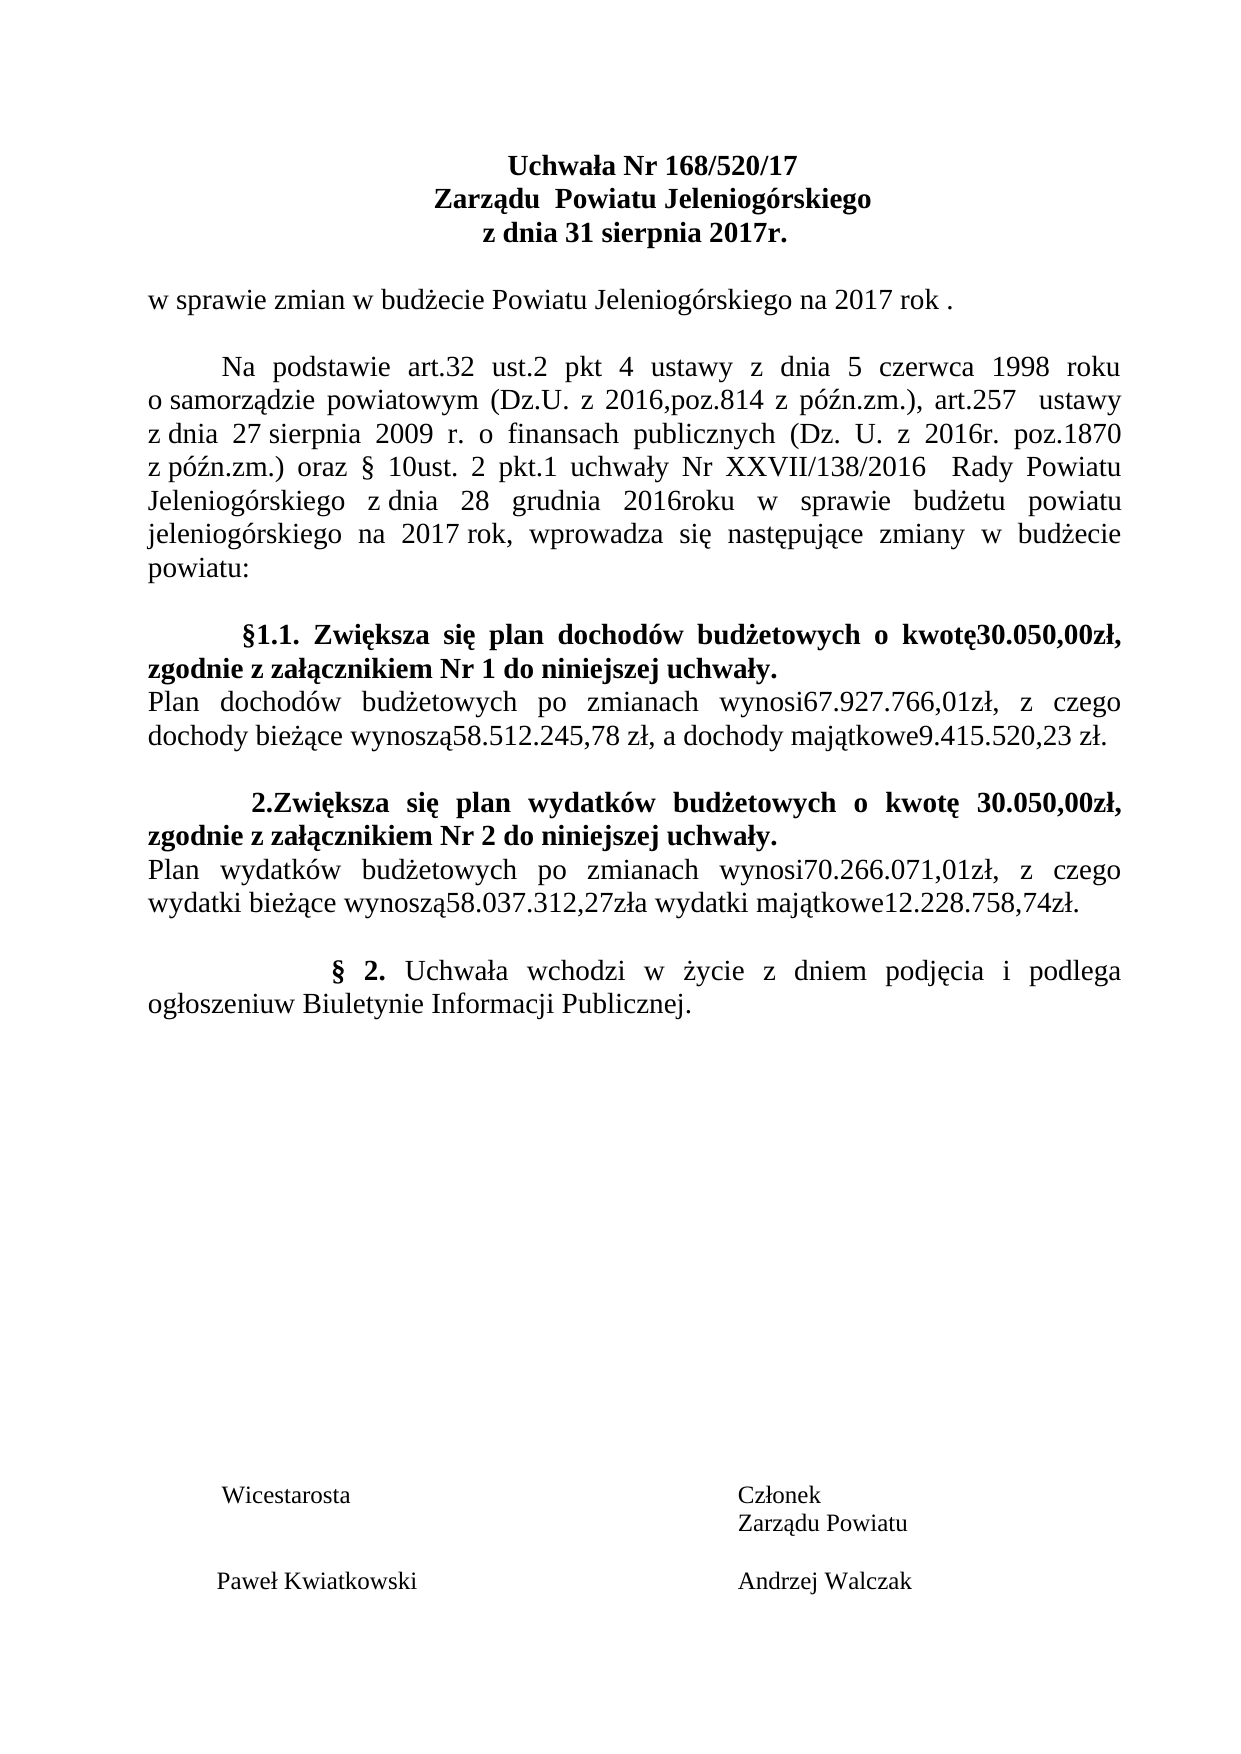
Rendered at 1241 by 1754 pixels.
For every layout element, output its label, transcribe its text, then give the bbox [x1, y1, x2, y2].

text Plan dochodów budżetowych po zmianach wynosi67.927.766,01zł, z czego dochody bieżące wynoszą58.512.245,78 zł, a dochody majątkowe9.415.520,23 zł. [148, 684, 1122, 751]
text Zarządu Powiatu Jeleniogórskiego [148, 181, 1157, 215]
text 2.Zwiększa się plan wydatków budżetowych o kwotę 30.050,00zł, zgodnie z załącznikiem Nr 2 do niniejszej uchwały. [148, 785, 1122, 852]
text Wicestarosta Członek [148, 1480, 1122, 1508]
text Zarządu Powiatu [148, 1508, 1122, 1537]
text z dnia 31 sierpnia 2017r. [148, 215, 1122, 248]
text Na podstawie art.32 ust.2 pkt 4 ustawy z dnia 5 czerwca 1998 roku o samorządzie powiatowym (Dz.U. z 2016,poz.814 z późn.zm.), art.257 ustawy z dnia 27 sierpnia 2009 r. o finansach publicznych (Dz. U. z 2016r. poz.1870 z późn.zm.) oraz § 10ust. 2 pkt.1 uchwały Nr XXVII/138/2016 Rady Powiatu Jeleniogórskiego z dnia 28 grudnia 2016roku w sprawie budżetu powiatu jeleniogórskiego na 2017 rok, wprowadza się następujące zmiany w budżecie powiatu: [148, 349, 1122, 584]
text §1.1. Zwiększa się plan dochodów budżetowych o kwotę30.050,00zł, zgodnie z załącznikiem Nr 1 do niniejszej uchwały. [148, 617, 1122, 684]
text w sprawie zmian w budżecie Powiatu Jeleniogórskiego na 2017 rok . [148, 282, 1122, 315]
text Uchwała Nr 168/520/17 [148, 148, 1157, 181]
text Plan wydatków budżetowych po zmianach wynosi70.266.071,01zł, z czego wydatki bieżące wynoszą58.037.312,27zła wydatki majątkowe12.228.758,74zł. [148, 852, 1122, 919]
text § 2. Uchwała wchodzi w życie z dniem podjęcia i podlega ogłoszeniuw Biuletynie Informacji Publicznej. [148, 953, 1122, 1020]
text Paweł Kwiatkowski Andrzej Walczak [185, 1566, 1122, 1595]
